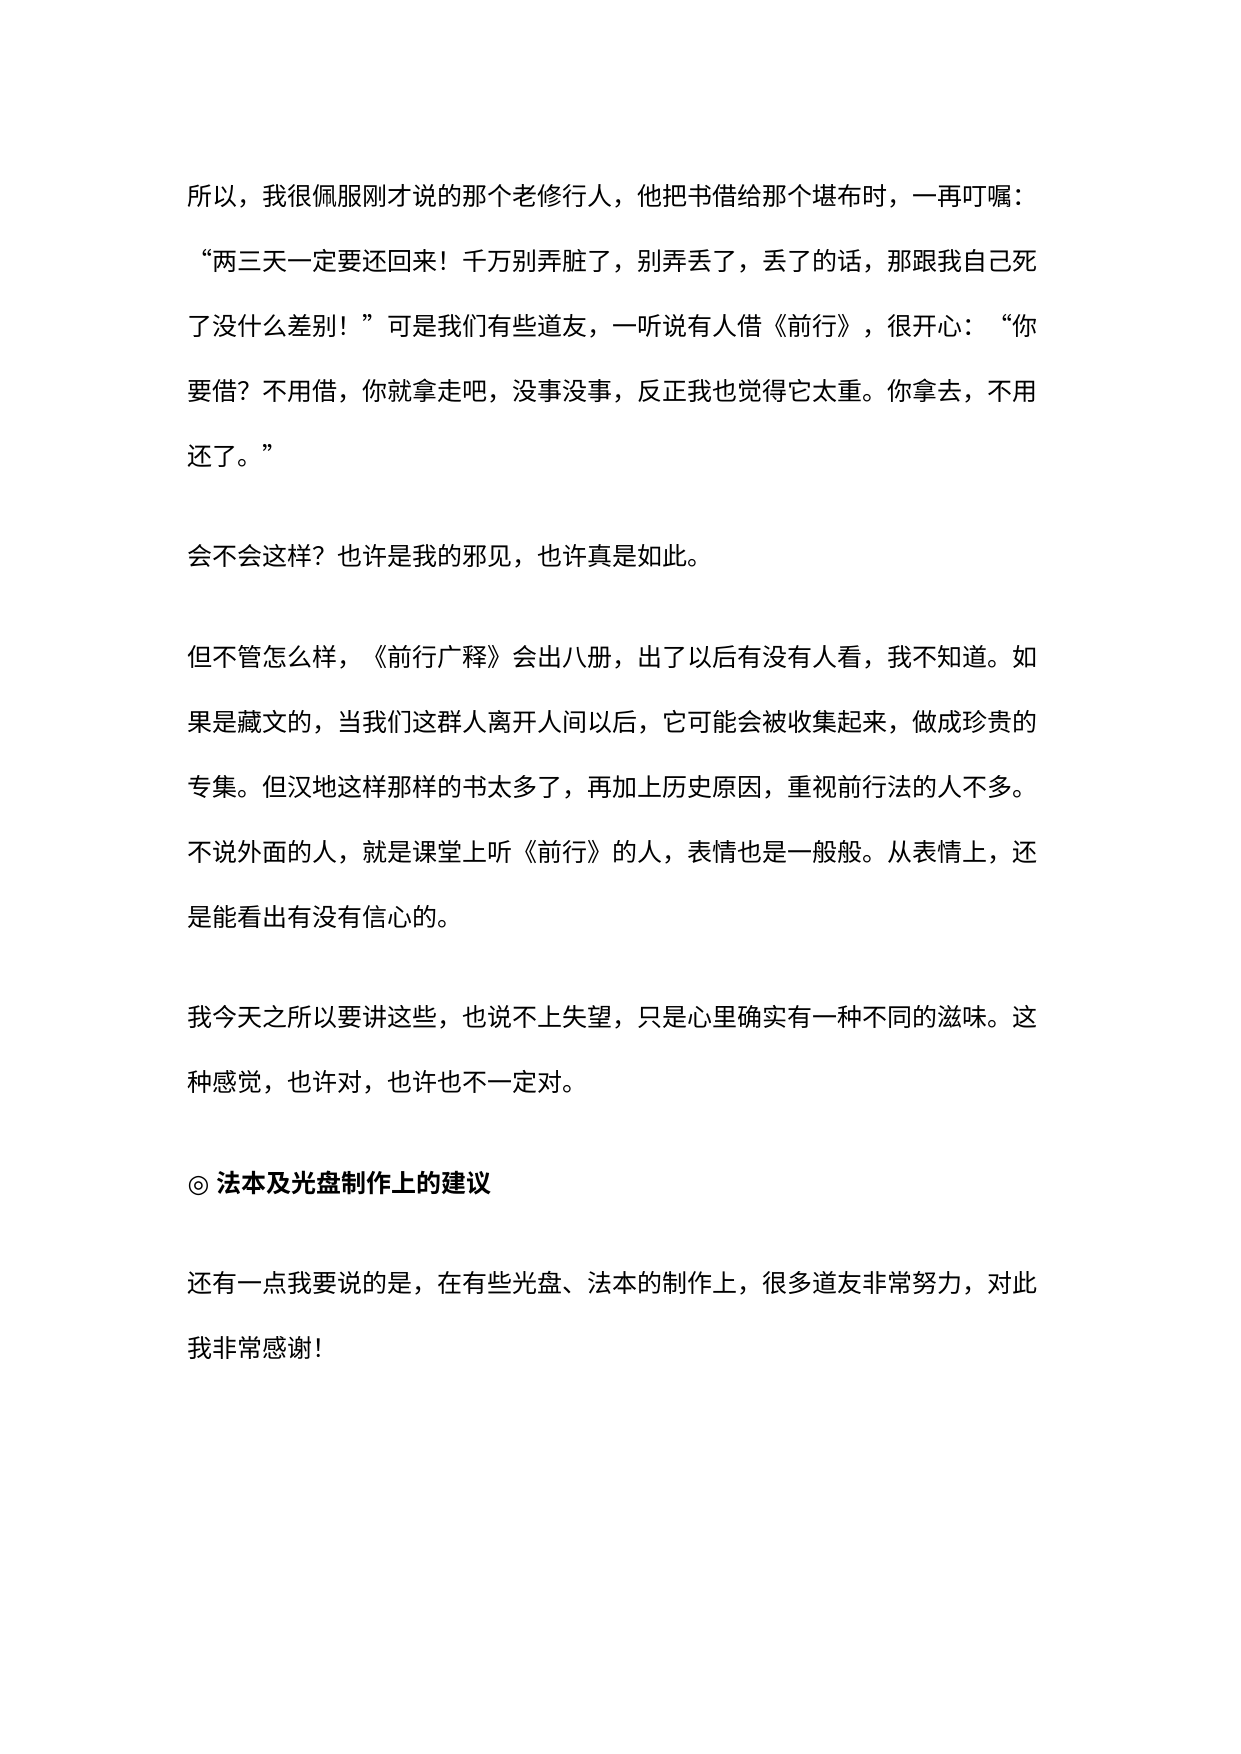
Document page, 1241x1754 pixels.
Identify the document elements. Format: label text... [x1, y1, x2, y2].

text ◎ 法本及光盘制作上的建议 [187, 1149, 1053, 1214]
text 所以，我很佩服刚才说的那个老修行人，他把书借给那个堪布时，一再叮嘱：“两三天一定要还回来！千万别弄脏了，别弄丢了，丢了的话，那跟我自己死了没什么差别！”可是我们有些道友，一听说有人借《前行》，很开心：“你要借？不用借，你就拿走吧，没事没事，反正我也觉得它太重。你拿去，不用还了。” [187, 162, 1053, 487]
text 但不管怎么样，《前行广释》会出八册，出了以后有没有人看，我不知道。如果是藏文的，当我们这群人离开人间以后，它可能会被收集起来，做成珍贵的专集。但汉地这样那样的书太多了，再加上历史原因，重视前行法的人不多。不说外面的人，就是课堂上听《前行》的人，表情也是一般般。从表情上，还是能看出有没有信心的。 [187, 623, 1053, 948]
text 我今天之所以要讲这些，也说不上失望，只是心里确实有一种不同的滋味。这种感觉，也许对，也许也不一定对。 [187, 983, 1053, 1113]
text 会不会这样？也许是我的邪见，也许真是如此。 [187, 522, 1053, 587]
text 还有一点我要说的是，在有些光盘、法本的制作上，很多道友非常努力，对此我非常感谢！ [187, 1249, 1053, 1379]
